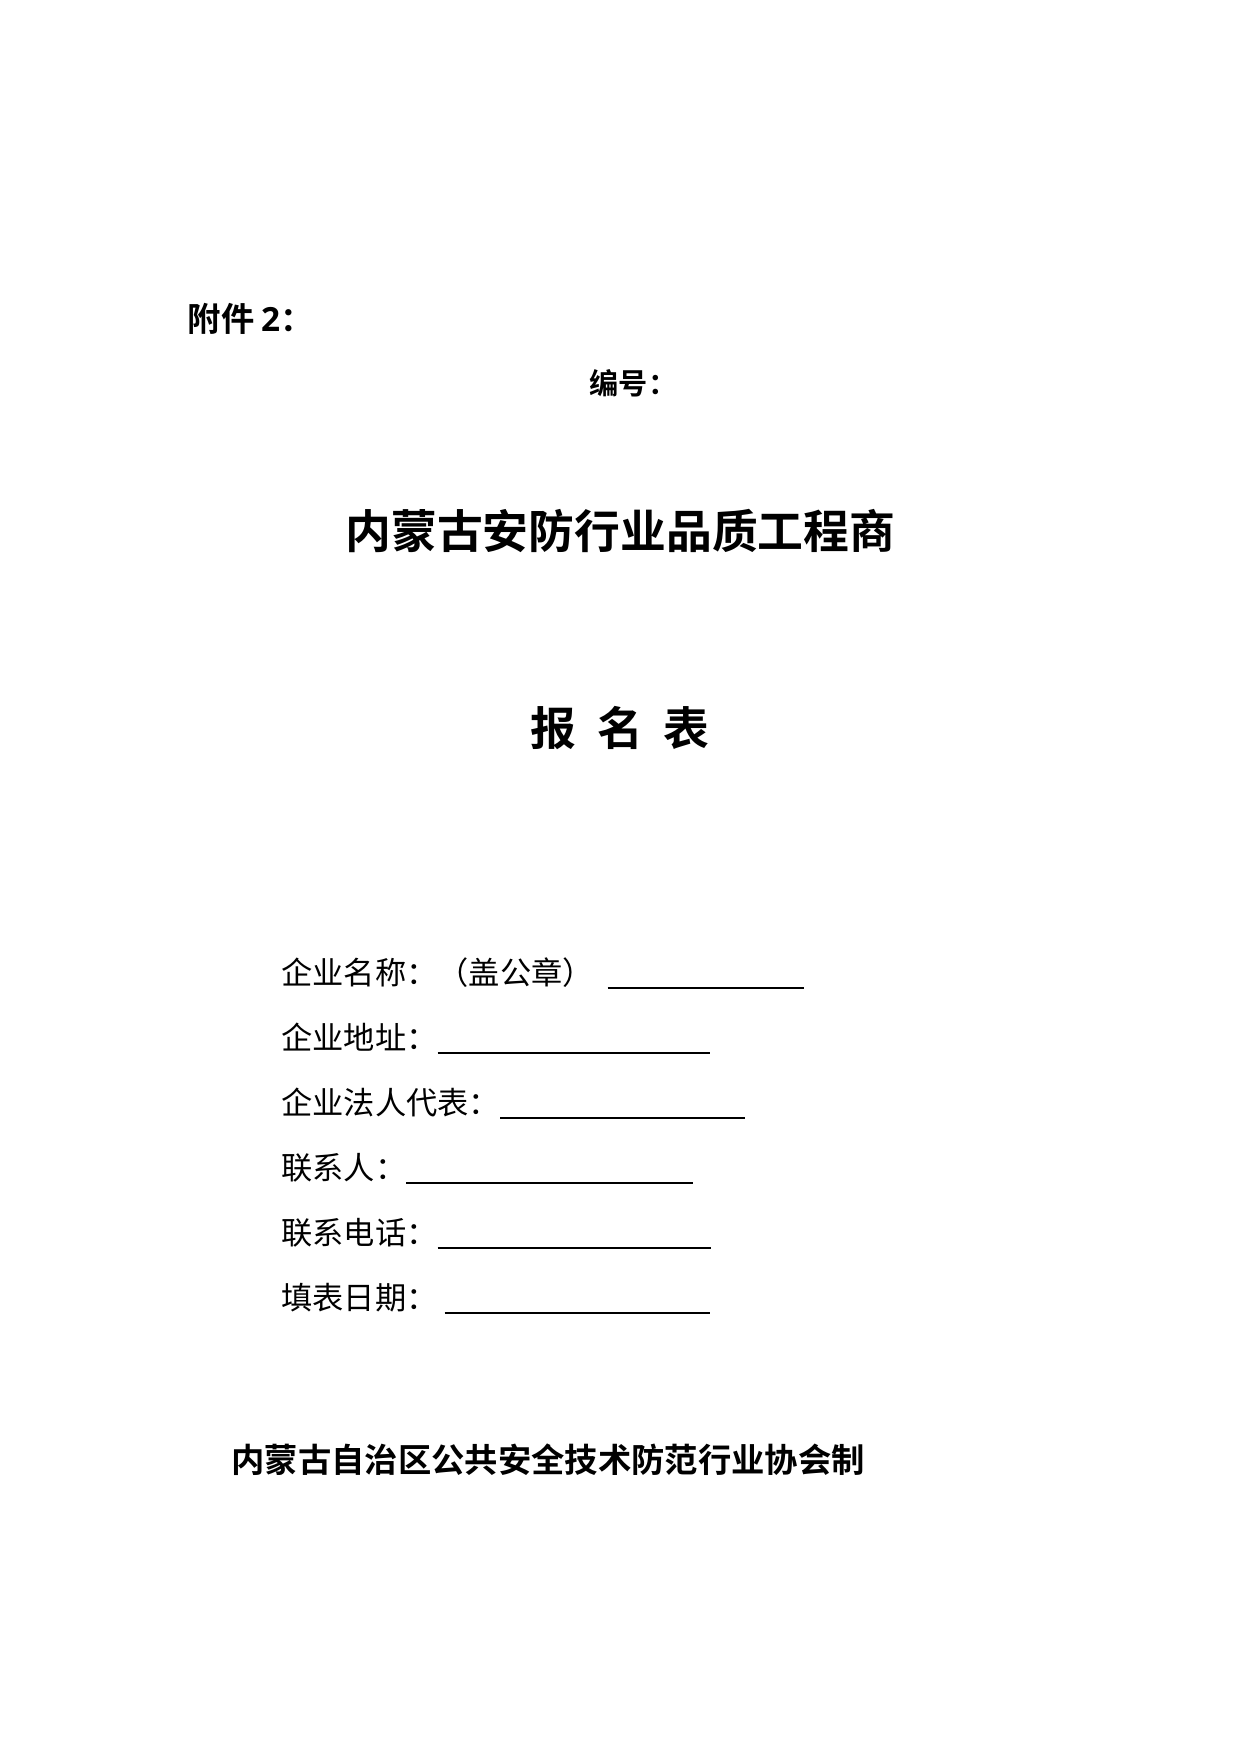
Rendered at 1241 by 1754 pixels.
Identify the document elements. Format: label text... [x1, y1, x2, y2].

text 企业地址： [187, 1003, 1053, 1068]
text 填表日期： [187, 1263, 1053, 1328]
text 企业法人代表： [187, 1068, 1053, 1133]
text 联系人： [187, 1133, 1053, 1198]
text 联系电话： [187, 1198, 1053, 1263]
text 内蒙古自治区公共安全技术防范行业协会制 [187, 1426, 1053, 1491]
text 企业名称：（盖公章） [187, 938, 1053, 1003]
text 编号： [187, 349, 1053, 414]
text 附件2： [187, 284, 1053, 349]
text 内蒙古安防行业品质工程商 [187, 479, 1053, 577]
text 报 名 表 [187, 676, 1053, 774]
